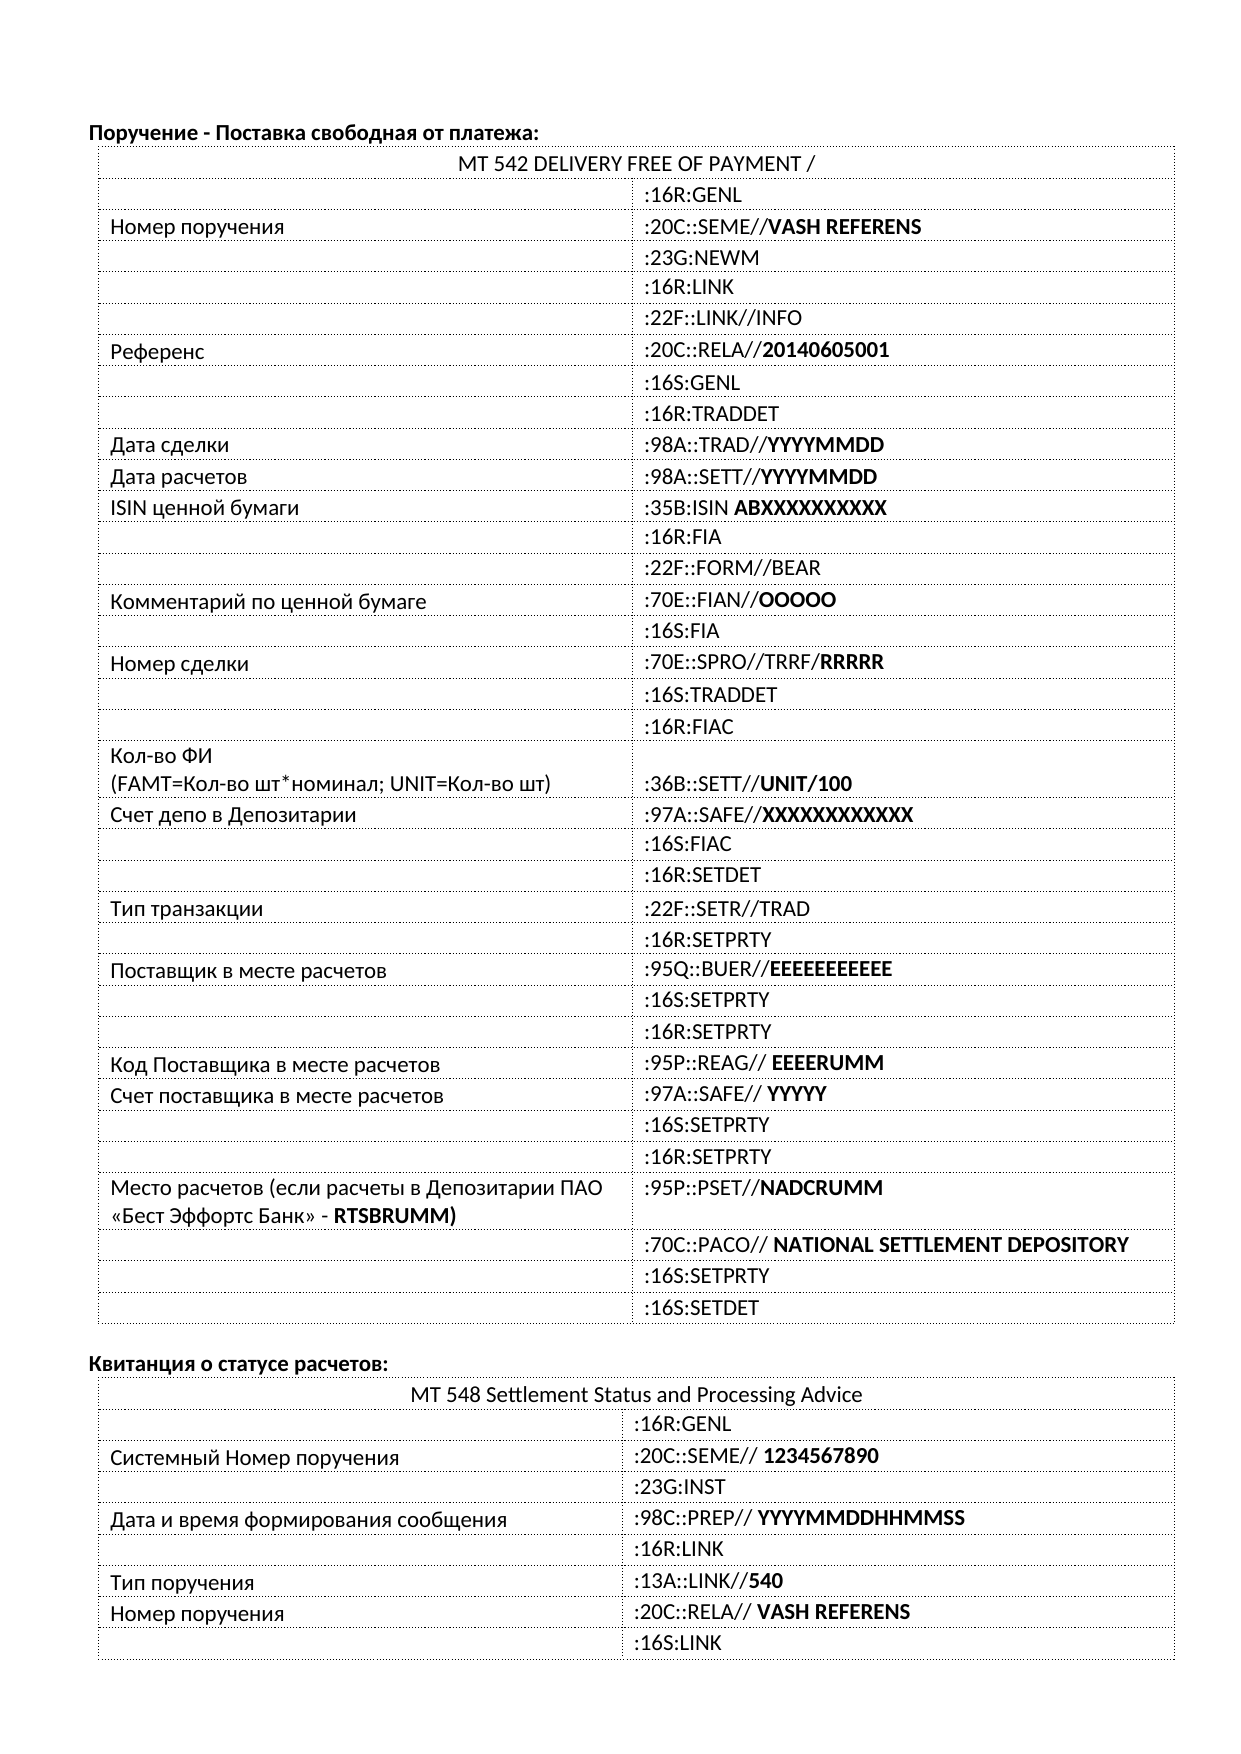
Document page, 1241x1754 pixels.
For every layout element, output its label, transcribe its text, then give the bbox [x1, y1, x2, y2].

table_cell [99, 828, 633, 859]
table_cell :16R:FIAC [633, 709, 1175, 740]
table_cell [99, 521, 633, 552]
table_cell :70C::PACO// NATIONAL SETTLEMENT DEPOSITORY [633, 1229, 1175, 1260]
table_cell :95P::PSET//NADCRUMM [633, 1172, 1175, 1229]
table_cell :16R:GENL [633, 178, 1175, 209]
table_header MT 542 DELIVERY FREE OF PAYMENT / [99, 146, 1175, 177]
table_cell [99, 1229, 633, 1260]
table_cell [99, 1534, 622, 1565]
table_cell ISIN ценной бумаги [99, 490, 633, 521]
table_cell :97A::SAFE// YYYYY [633, 1078, 1175, 1109]
table_cell [99, 271, 633, 302]
table_cell [99, 303, 633, 334]
table_cell :97A::SAFE//XXXXXXXXXXXX [633, 797, 1175, 828]
table_cell :16S:FIAC [633, 828, 1175, 859]
table_cell :16S:SETPRTY [633, 985, 1175, 1016]
table_cell :95P::REAG// EEEERUMM [633, 1047, 1175, 1078]
table_cell :16S:LINK [622, 1627, 1175, 1658]
table_cell Счет депо в Депозитарии [99, 797, 633, 828]
table_cell Кол-во ФИ (FAMT=Кол-во шт*номинал; UNIT=Кол-во шт) [99, 740, 633, 797]
table_cell [99, 1260, 633, 1292]
table_cell [99, 1141, 633, 1172]
table_cell [99, 922, 633, 953]
table_cell :16R:FIA [633, 521, 1175, 552]
table_cell :16S:GENL [633, 365, 1175, 396]
table_cell :16S:SETPRTY [633, 1110, 1175, 1141]
table_cell :70E::FIAN//OOOOO [633, 584, 1175, 615]
table_cell :22F::FORM//BEAR [633, 553, 1175, 584]
table_cell :36B::SETT//UNIT/100 [633, 740, 1175, 797]
table_cell :16S:TRADDET [633, 678, 1175, 709]
table_cell Дата сделки [99, 428, 633, 459]
table_cell Комментарий по ценной бумаге [99, 584, 633, 615]
table_cell Дата расчетов [99, 459, 633, 490]
table_cell [99, 178, 633, 209]
table_cell :20C::RELA// VASH REFERENS [622, 1596, 1175, 1627]
table_cell :16R:TRADDET [633, 396, 1175, 427]
table_cell Тип транзакции [99, 891, 633, 922]
table_header MT 548 Settlement Status and Processing Advice [99, 1377, 1175, 1408]
table_cell :35B:ISIN ABXXXXXXXXXX [633, 490, 1175, 521]
table_cell :16R:SETDET [633, 860, 1175, 891]
table_cell [99, 1292, 633, 1323]
table_cell :20C::SEME// 1234567890 [622, 1440, 1175, 1471]
table_cell :16S:FIA [633, 615, 1175, 646]
table_cell Номер сделки [99, 646, 633, 677]
table_cell Системный Номер поручения [99, 1440, 622, 1471]
table_cell [99, 1110, 633, 1141]
table_cell :23G:INST [622, 1471, 1175, 1502]
table_cell Дата и время формирования сообщения [99, 1502, 622, 1533]
table_cell :22F::LINK//INFO [633, 303, 1175, 334]
table_cell :16R:GENL [622, 1409, 1175, 1440]
table_cell :98C::PREP// YYYYMMDDHHMMSS [622, 1502, 1175, 1533]
table_cell Место расчетов (если расчеты в Депозитарии ПАО «Бест Эффортс Банк» - RTSBRUMM) [99, 1172, 633, 1229]
table_cell :16R:SETPRTY [633, 1016, 1175, 1047]
table_cell :20C::SEME//VASH REFERENS [633, 209, 1175, 240]
table_cell [99, 240, 633, 271]
table_cell [99, 365, 633, 396]
table_cell :16R:LINK [622, 1534, 1175, 1565]
table_cell [99, 1627, 622, 1658]
table_cell :16S:SETDET [633, 1292, 1175, 1323]
table_cell [99, 1016, 633, 1047]
table_cell Код Поставщика в месте расчетов [99, 1047, 633, 1078]
table_cell [99, 709, 633, 740]
table_cell [99, 678, 633, 709]
table_cell :16R:LINK [633, 271, 1175, 302]
table_cell [99, 1471, 622, 1502]
table_cell [99, 985, 633, 1016]
table_cell :16R:SETPRTY [633, 922, 1175, 953]
table_cell :23G:NEWM [633, 240, 1175, 271]
table_cell :22F::SETR//TRAD [633, 891, 1175, 922]
table_cell :98A::SETT//YYYYMMDD [633, 459, 1175, 490]
table_cell [99, 553, 633, 584]
table_cell :98A::TRAD//YYYYMMDD [633, 428, 1175, 459]
text Поручение - Поставка свободная от платежа: [89, 118, 1152, 146]
table_cell Номер поручения [99, 209, 633, 240]
table_cell Поставщик в месте расчетов [99, 953, 633, 984]
table_cell :13A::LINK//540 [622, 1565, 1175, 1596]
table_cell :95Q::BUER//EEEEEEEEEEE [633, 953, 1175, 984]
table_cell :20C::RELA//20140605001 [633, 334, 1175, 365]
text Квитанция о статусе расчетов: [89, 1349, 1152, 1377]
table_cell [99, 396, 633, 427]
table_cell [99, 615, 633, 646]
table_cell Номер поручения [99, 1596, 622, 1627]
table_cell Тип поручения [99, 1565, 622, 1596]
table_cell [99, 1409, 622, 1440]
table_cell Счет поставщика в месте расчетов [99, 1078, 633, 1109]
table_cell :16S:SETPRTY [633, 1260, 1175, 1292]
table_cell :70E::SPRO//TRRF/RRRRR [633, 646, 1175, 677]
table_cell [99, 860, 633, 891]
table_cell Референс [99, 334, 633, 365]
table_cell :16R:SETPRTY [633, 1141, 1175, 1172]
